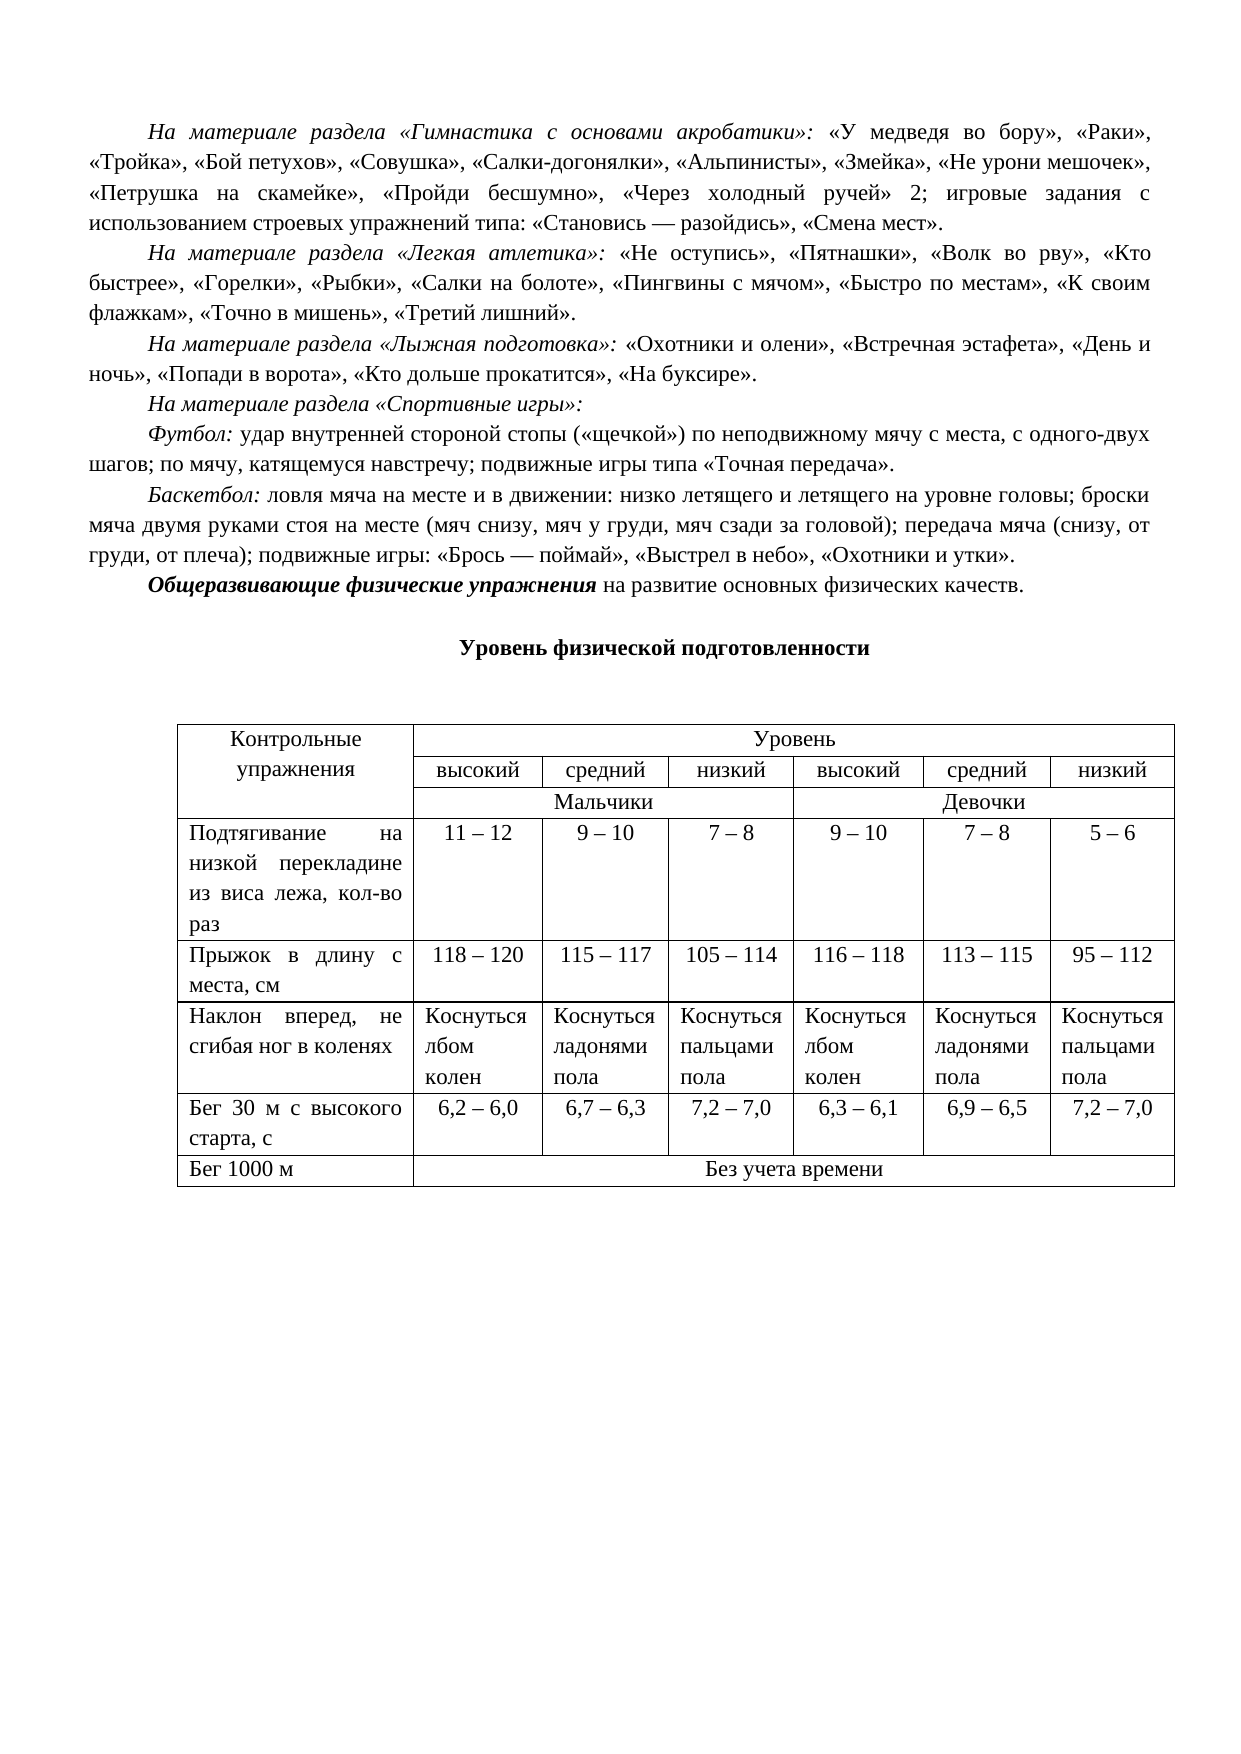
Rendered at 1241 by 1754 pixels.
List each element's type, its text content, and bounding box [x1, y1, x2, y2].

table_cell Подтягивание на низкой перекладине из виса лежа, кол-во раз [178, 819, 413, 940]
table_cell Прыжок в длину с места, см [178, 941, 413, 1001]
table_header Уровень [414, 725, 1174, 756]
text Уровень физической подготовленности [177, 634, 1152, 660]
table_cell 113 – 115 [924, 941, 1050, 1001]
text На материале раздела «Легкая атлетика»: «Не оступись», «Пятнашки», «Волк во рву», «Кто быстрее», «Горелки», «Рыбки», «Салки на болоте», «Пингвины с мячом», «Быстро по местам», «К своим флажкам», «Точно в мишень», «Третий лишний». [88, 239, 1152, 326]
table_cell 6,2 – 6,0 [414, 1094, 542, 1154]
table_cell 7,2 – 7,0 [1051, 1094, 1174, 1154]
table_cell Без учета времени [414, 1156, 1174, 1186]
table_cell 6,9 – 6,5 [924, 1094, 1050, 1154]
table_cell 115 – 117 [543, 941, 668, 1001]
table_cell 7 – 8 [669, 819, 793, 940]
table_header Контрольные упражнения [178, 725, 413, 818]
table_cell Девочки [794, 788, 1174, 818]
text Общеразвивающие физические упражнения на развитие основных физических качеств. [88, 571, 1152, 598]
table_cell средний [924, 757, 1050, 787]
table_cell 7,2 – 7,0 [669, 1094, 793, 1154]
text На материале раздела «Лыжная подготовка»: «Охотники и олени», «Встречная эстафета», «День и ночь», «Попади в ворота», «Кто дольше прокатится», «На буксире». [88, 329, 1152, 386]
table_cell Коснуться ладонями пола [543, 1003, 668, 1093]
table_cell 9 – 10 [794, 819, 923, 940]
table_cell Коснуться лбом колен [794, 1003, 923, 1093]
table_cell 11 – 12 [414, 819, 542, 940]
table_cell Мальчики [414, 788, 793, 818]
table_cell 5 – 6 [1051, 819, 1174, 940]
table_cell низкий [669, 757, 793, 787]
table_cell высокий [414, 757, 542, 787]
table_cell Коснуться ладонями пола [924, 1003, 1050, 1093]
table_cell 6,3 – 6,1 [794, 1094, 923, 1154]
table_cell 6,7 – 6,3 [543, 1094, 668, 1154]
table_cell средний [543, 757, 668, 787]
table_cell Бег [178, 1156, 413, 1186]
text Футбол: удар внутренней стороной стопы («щечкой») по неподвижному мячу с места, с одного-двух шагов; по мячу, катящемуся навстречу; подвижные игры типа «Точная передача». [88, 420, 1152, 477]
table_cell 116 – 118 [794, 941, 923, 1001]
table_cell 95 – 112 [1051, 941, 1174, 1001]
table_cell Наклон вперед, не сгибая ног в коленях [178, 1003, 413, 1093]
table_cell Коснуться пальцами пола [1051, 1003, 1174, 1093]
text На материале раздела «Гимнастика с основами акробатики»: «У медведя во бору», «Раки», «Тройка», «Бой петухов», «Совушка», «Салки-догонялки», «Альпинисты», «Змейка», «Не урони мешочек», «Петрушка на скамейке», «Пройди бесшумно», «Через холодный ручей» 2; игровые задания с использованием строевых упражнений типа: «Становись — разойдись», «Смена мест». [88, 118, 1152, 235]
table_cell 9 – 10 [543, 819, 668, 940]
table_cell 118 – 120 [414, 941, 542, 1001]
text Баскетбол: ловля мяча на месте и в движении: низко летящего и летящего на уровне головы; броски мяча двумя руками стоя на месте (мяч снизу, мяч у груди, мяч сзади за головой); передача мяча (снизу, от груди, от плеча); подвижные игры: «Брось — поймай», «Выстрел в небо», «Охотники и утки». [88, 481, 1152, 567]
table_cell 105 – 114 [669, 941, 793, 1001]
table_cell 7 – 8 [924, 819, 1050, 940]
table_cell Бег с высокого старта, с [178, 1094, 413, 1154]
text На материале раздела «Спортивные игры»: [88, 390, 1152, 416]
table_cell высокий [794, 757, 923, 787]
table_cell низкий [1051, 757, 1174, 787]
table_cell Коснуться лбом колен [414, 1003, 542, 1093]
table_cell Коснуться пальцами пола [669, 1003, 793, 1093]
